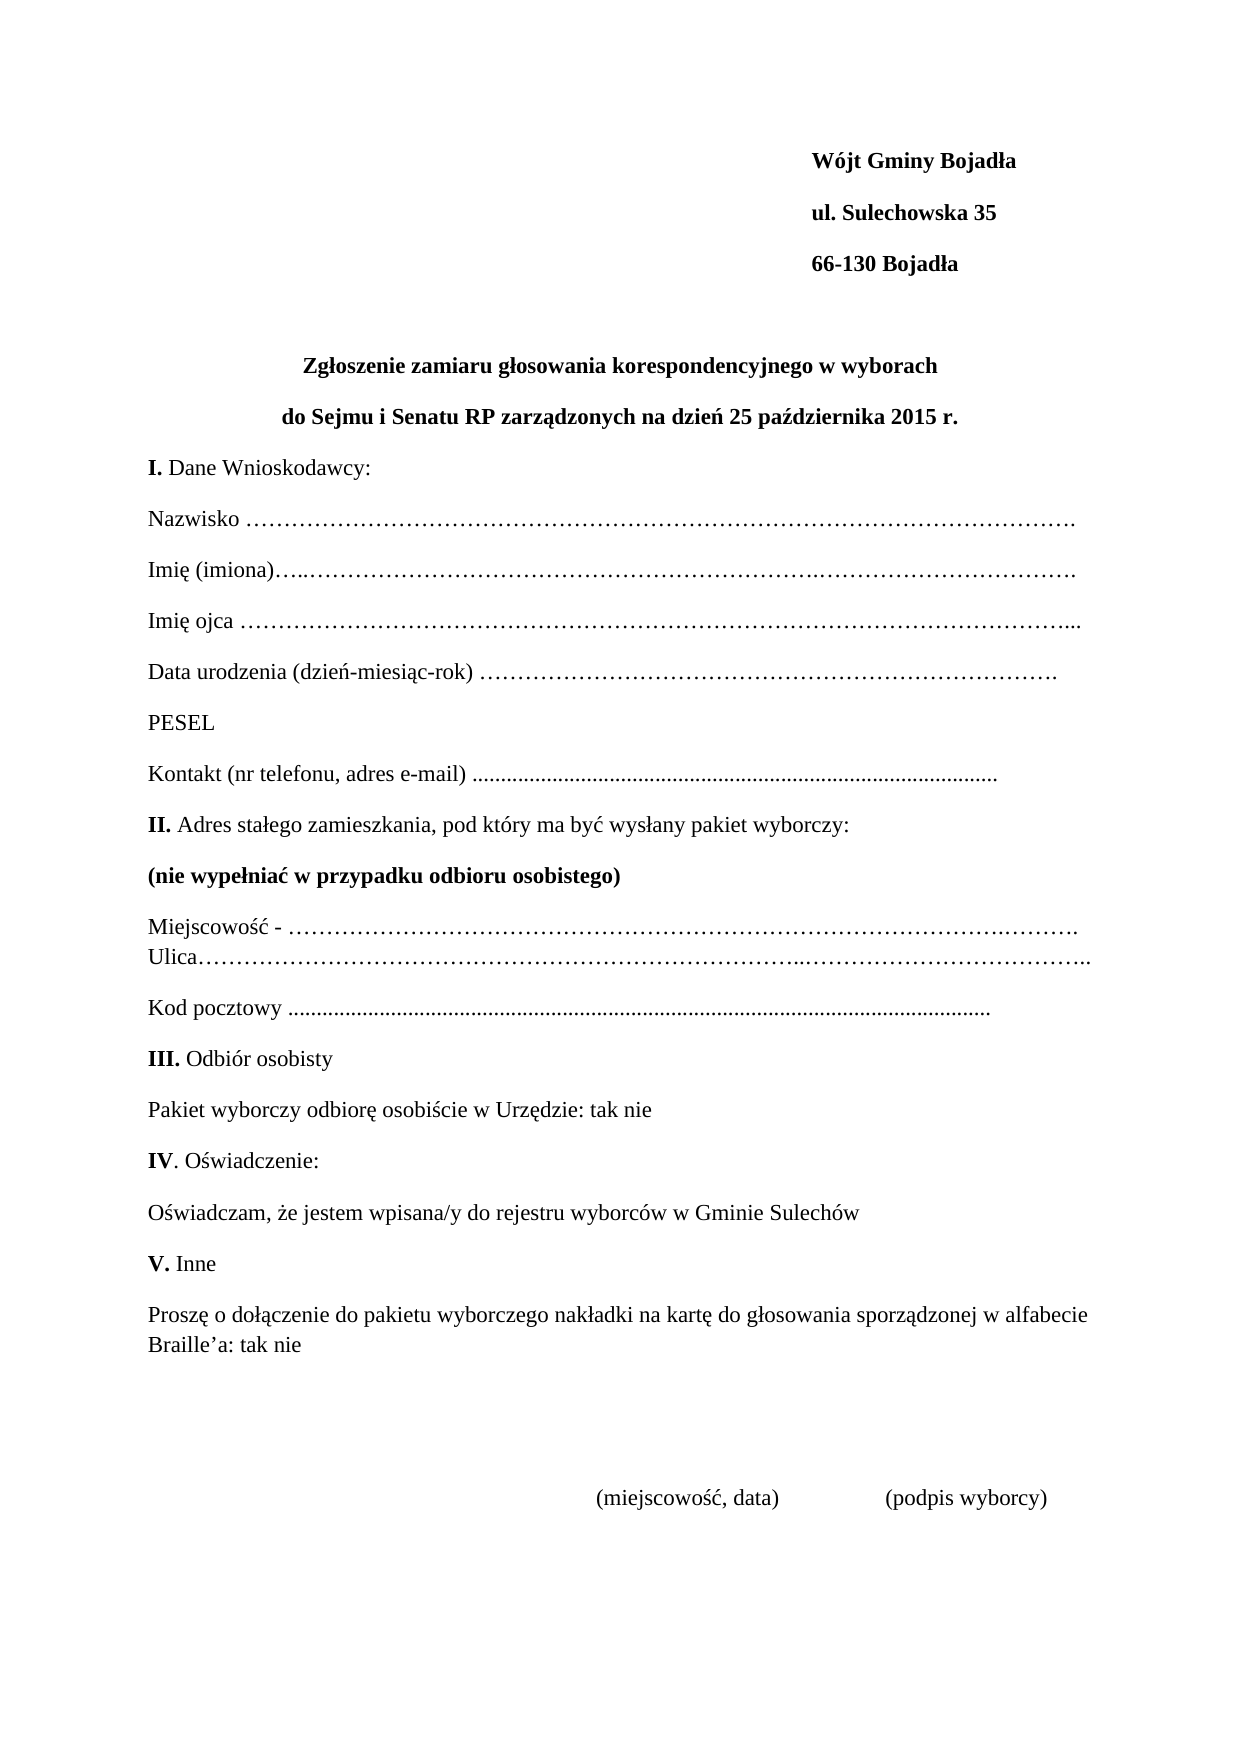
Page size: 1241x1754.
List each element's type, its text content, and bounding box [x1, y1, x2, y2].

text ul. Sulechowska 35 [811, 199, 1093, 225]
text I. Dane Wnioskodawcy: [148, 454, 1093, 480]
text Imię (imiona)…..………………………………………………………….……………………………. [148, 556, 1093, 582]
text III. Odbiór osobisty [148, 1046, 1093, 1072]
text (miejscowość, data) (podpis wyborcy) [516, 1484, 1093, 1510]
text Nazwisko ………………………………………………………………………………………………. [148, 505, 1093, 531]
text Kod pocztowy ........................................................................................................................... [148, 994, 1093, 1021]
text Oświadczam, że jestem wpisana/y do rejestru wyborców w Gminie Sulechów [148, 1199, 1093, 1225]
text Pakiet wyborczy odbiorę osobiście w Urzędzie: tak nie [148, 1097, 1093, 1123]
text 66-130 Bojadła [738, 250, 1093, 276]
text Wójt Gminy Bojadła [738, 148, 1093, 174]
text Imię ojca ………………………………………………………………………………………………... [148, 607, 1093, 633]
text Miejscowość - ………………………………………………………………………………….………. Ulica……………………………………………………………………..……………………………….. [148, 913, 1093, 970]
text PESEL [148, 709, 1093, 735]
text IV. Oświadczenie: [148, 1148, 1093, 1174]
text Kontakt (nr telefonu, adres e-mail) ............................................................................................ [148, 760, 1093, 786]
text V. Inne [148, 1250, 1093, 1276]
text Zgłoszenie zamiaru głosowania korespondencyjnego w wyborach [148, 352, 1093, 378]
text do Sejmu i Senatu RP zarządzonych na dzień 25 października 2015 r. [148, 403, 1093, 429]
text (nie wypełniać w przypadku odbioru osobistego) [148, 862, 1093, 888]
text II. Adres stałego zamieszkania, pod który ma być wysłany pakiet wyborczy: [148, 811, 1093, 837]
text Proszę o dołączenie do pakietu wyborczego nakładki na kartę do głosowania sporządzonej w alfabecie Braille’a: tak nie [148, 1301, 1093, 1357]
text Data urodzenia (dzień-miesiąc-rok) …………………………………………………………………. [148, 658, 1093, 684]
